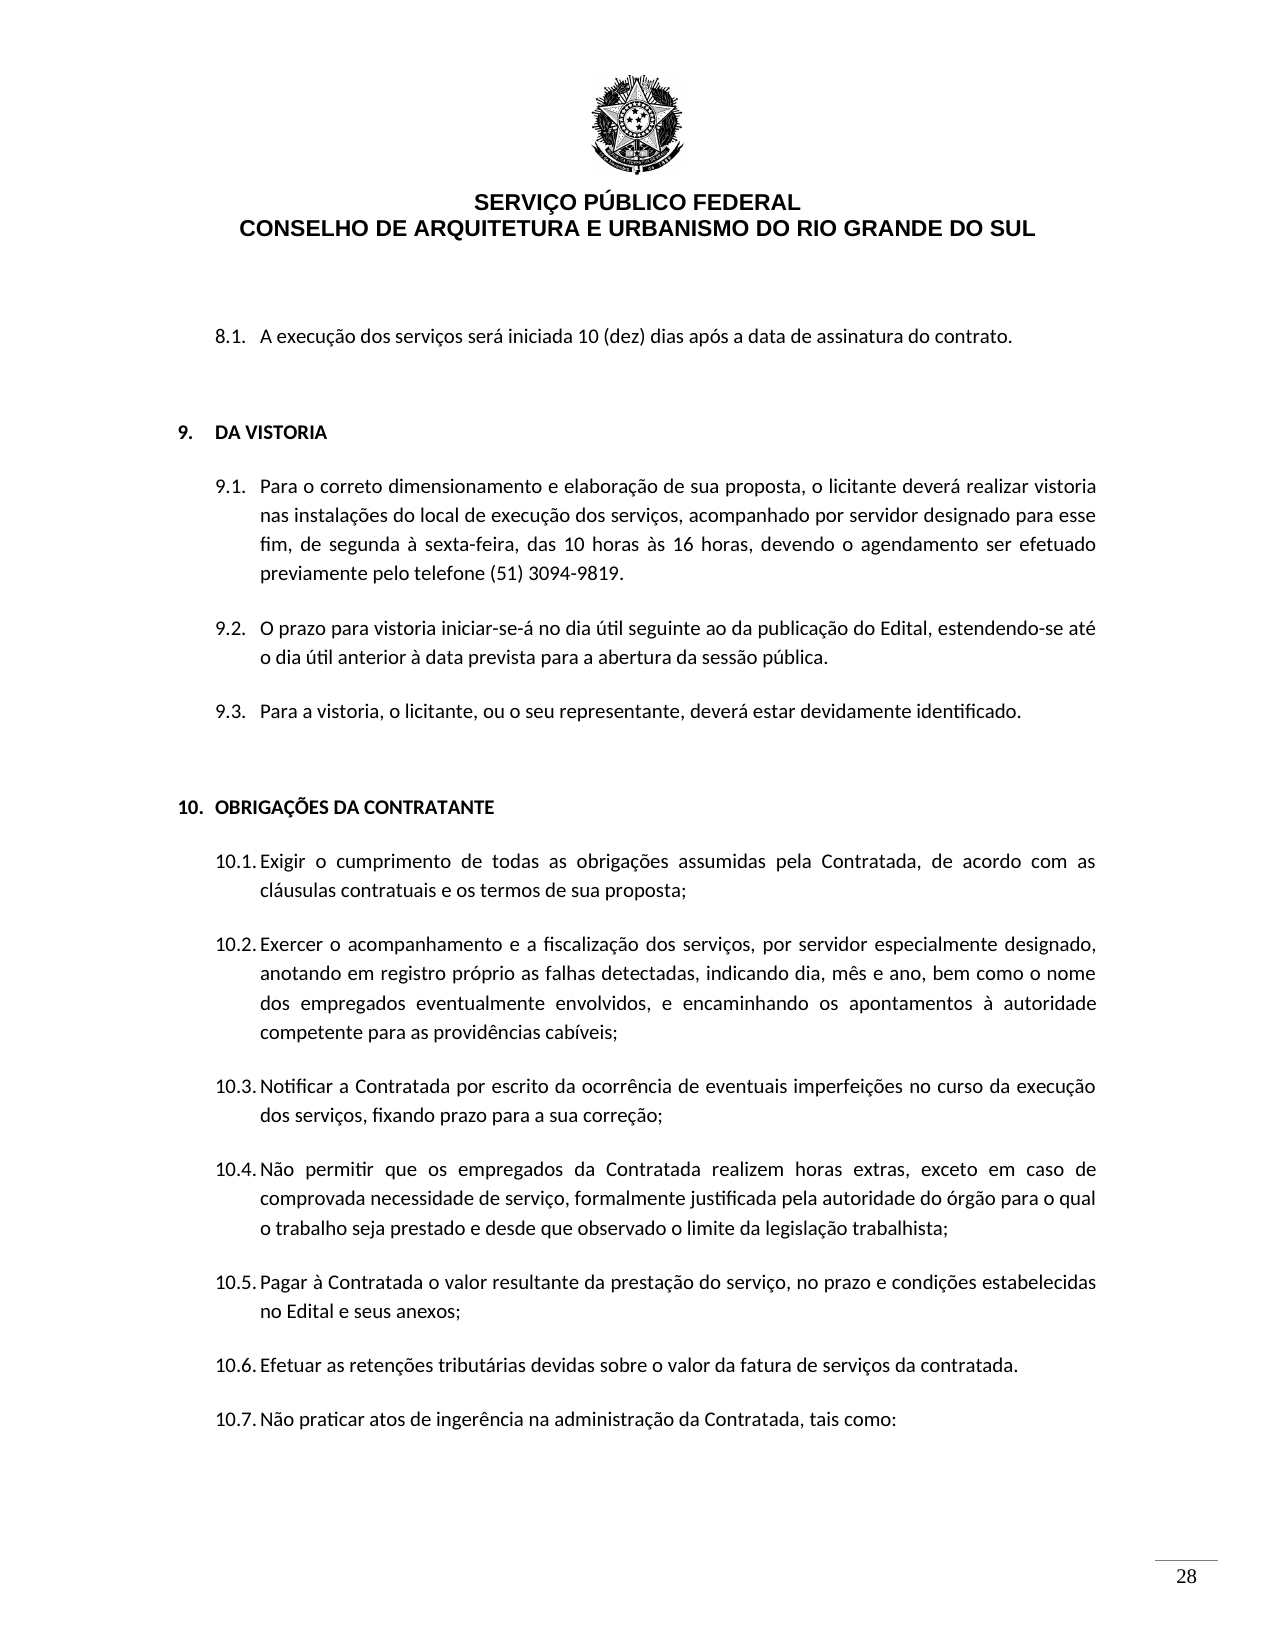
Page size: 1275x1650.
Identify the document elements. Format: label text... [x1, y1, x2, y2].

list OBRIGAÇÕES DA CONTRATANTE [177, 794, 1099, 819]
list Efetuar as retenções tributárias devidas sobre o valor da fatura de serviços da contratada. [215, 1352, 1098, 1378]
list Pagar à Contratada o valor resultante da prestação do serviço, no prazo e condições estabelecidas no Edital e seus anexos; [215, 1269, 1098, 1323]
list Exercer o acompanhamento e a fiscalização dos serviços, por servidor especialmente designado, anotando em registro próprio as falhas detectadas, indicando dia, mês e ano, bem como o nome dos empregados eventualmente envolvidos, e encaminhando os apontamentos à autoridade competente para as providências cabíveis; [215, 931, 1098, 1044]
list Notificar a Contratada por escrito da ocorrência de eventuais imperfeições no curso da execução dos serviços, fixando prazo para a sua correção; [215, 1073, 1098, 1128]
list Não permitir que os empregados da Contratada realizem horas extras, exceto em caso de comprovada necessidade de serviço, formalmente justificada pela autoridade do órgão para o qual o trabalho seja prestado e desde que observado o limite da legislação trabalhista; [215, 1156, 1098, 1240]
list Não praticar atos de ingerência na administração da Contratada, tais como: [215, 1406, 1098, 1432]
list Para a vistoria, o licitante, ou o seu representante, deverá estar devidamente identificado. [215, 698, 1098, 723]
list A execução dos serviços será iniciada 10 (dez) dias após a data de assinatura do contrato. [215, 323, 1098, 348]
picture [591, 75, 684, 175]
list DA VISTORIA [177, 419, 1099, 444]
list O prazo para vistoria iniciar-se-á no dia útil seguinte ao da publicação do Edital, estendendo-se até o dia útil anterior à data prevista para a abertura da sessão pública. [215, 615, 1098, 669]
list Para o correto dimensionamento e elaboração de sua proposta, o licitante deverá realizar vistoria nas instalações do local de execução dos serviços, acompanhado por servidor designado para esse fim, de segunda à sexta-feira, das 10 horas às 16 horas, devendo o agendamento ser efetuado previamente pelo telefone (51) 3094-9819. [215, 473, 1098, 586]
list Exigir o cumprimento de todas as obrigações assumidas pela Contratada, de acordo com as cláusulas contratuais e os termos de sua proposta; [215, 848, 1098, 903]
